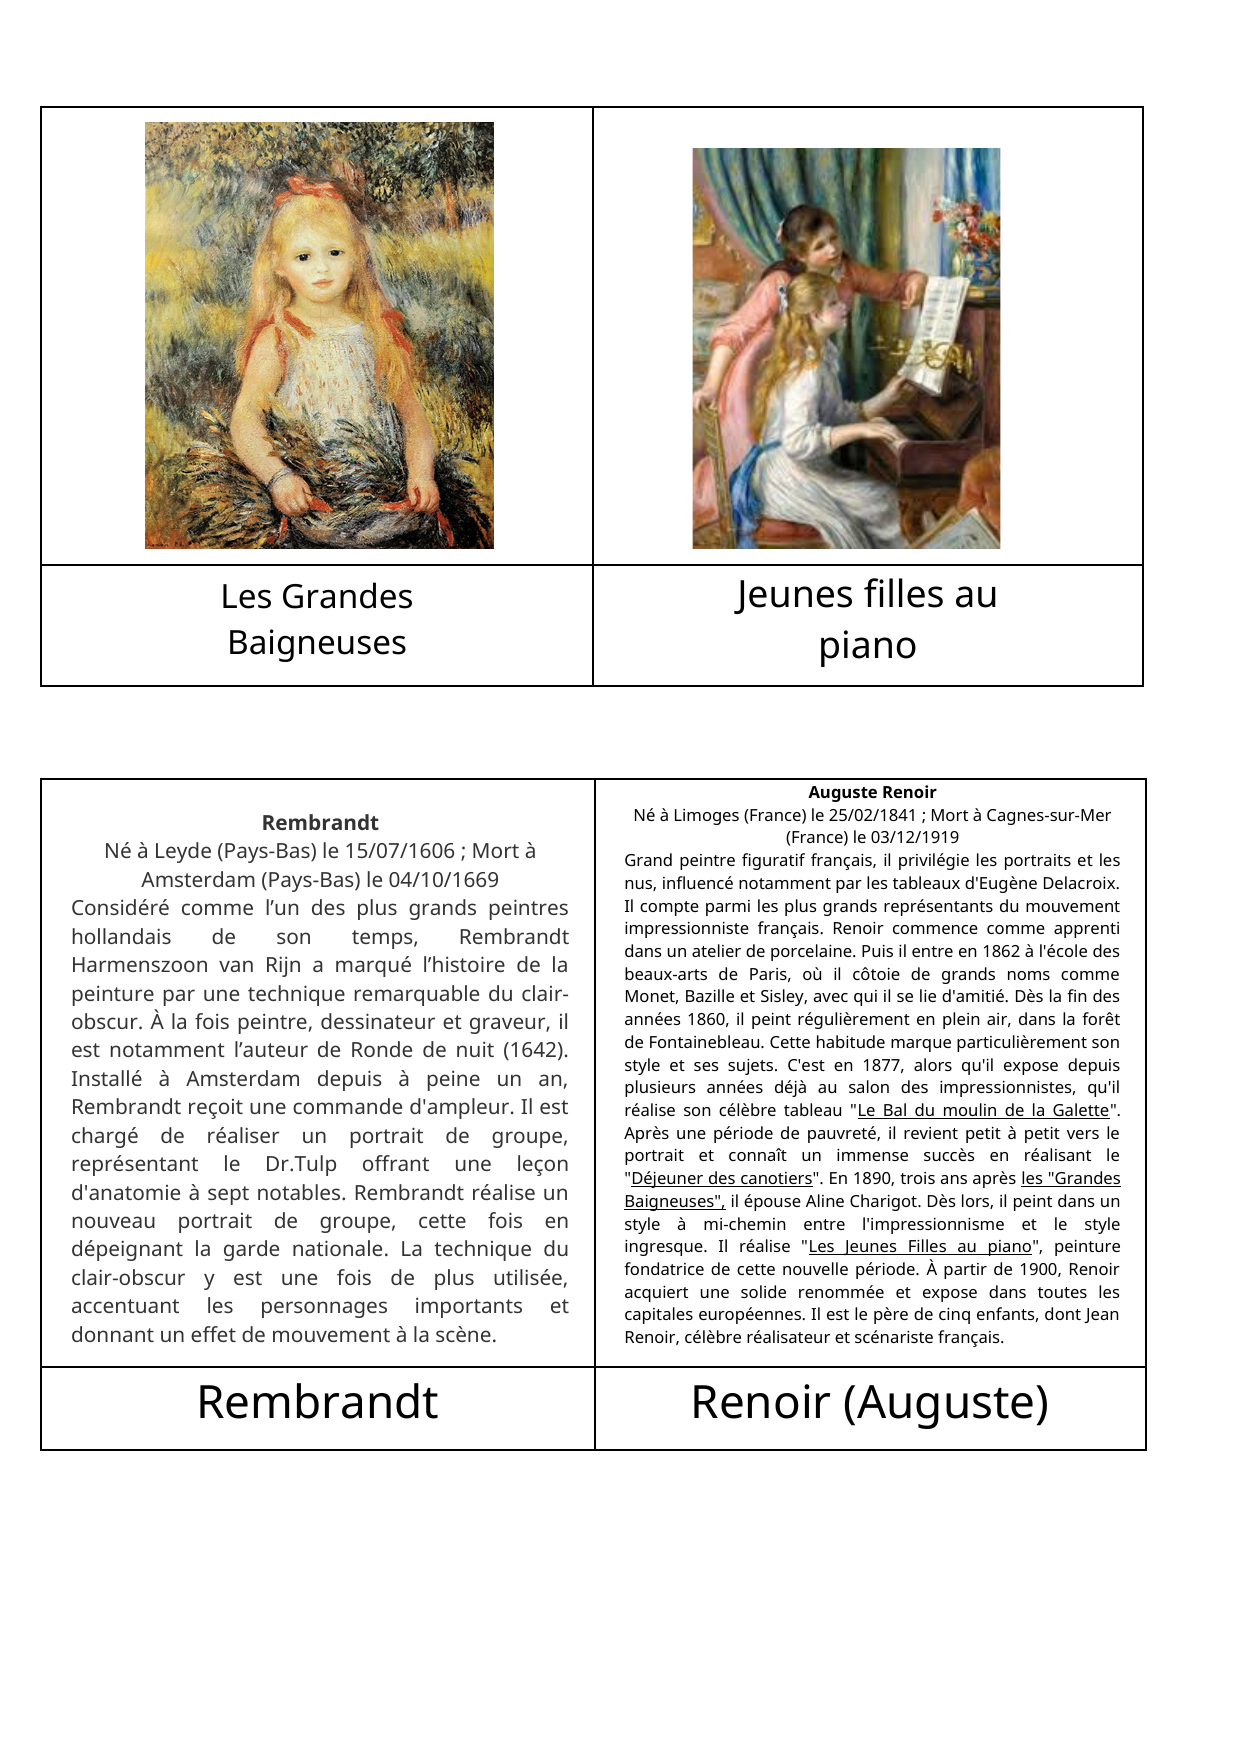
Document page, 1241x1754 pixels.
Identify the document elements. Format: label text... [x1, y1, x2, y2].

table_cell Renoir (Auguste) [596, 1368, 1145, 1449]
picture [145, 122, 494, 549]
table_cell Jeunes filles au piano [594, 566, 1142, 685]
table_header Rembrandt Né à Leyde (Pays-Bas) le 15/07/1606 ; Mort à Amsterdam (Pays-Bas) le 04/10/1669 Considéré comme l’un des plus grands peintres hollandais de son temps, Rembrandt Harmenszoon van Rijn a marqué l’histoire de la peinture par une technique remarquable du clair-obscur. À la fois peintre, dessinateur et graveur, il est notamment l’auteur de Ronde de nuit (1642). Installé à Amsterdam depuis à peine un an, Rembrandt reçoit une commande d'ampleur. Il est chargé de réaliser un portrait de groupe, représentant le Dr.Tulp offrant une leçon d'anatomie à sept notables. Rembrandt réalise un nouveau portrait de groupe, cette fois en dépeignant la garde nationale. La technique du clair-obscur y est une fois de plus utilisée, accentuant les personnages importants et donnant un effet de mouvement à la scène. [42, 780, 594, 1366]
table_cell Les Grandes Baigneuses [42, 566, 592, 685]
table_header Auguste Renoir Né à Limoges (France) le 25/02/1841 ; Mort à Cagnes-sur-Mer (France) le 03/12/1919 Grand peintre figuratif français, il privilégie les portraits et les nus, influencé notamment par les tableaux d'Eugène Delacroix. Il compte parmi les plus grands représentants du mouvement impressionniste français. Renoir commence comme apprenti dans un atelier de porcelaine. Puis il entre en 1862 à l'école des beaux-arts de Paris, où il côtoie de grands noms comme Monet, Bazille et Sisley, avec qui il se lie d'amitié. Dès la fin des années 1860, il peint régulièrement en plein air, dans la forêt de Fontainebleau. Cette habitude marque particulièrement son style et ses sujets. C'est en 1877, alors qu'il expose depuis plusieurs années déjà au salon des impressionnistes, qu'il réalise son célèbre tableau "Le Bal du moulin de la Galette". Après une période de pauvreté, il revient petit à petit vers le portrait et connaît un immense succès en réalisant le "Déjeuner des canotiers". En 1890, trois ans après les "Grandes Baigneuses", il épouse Aline Charigot. Dès lors, il peint dans un style à mi-chemin entre l'impressionnisme et le style ingresque. Il réalise "Les Jeunes Filles au piano", peinture fondatrice de cette nouvelle période. À partir de 1900, Renoir acquiert une solide renommée et expose dans toutes les capitales européennes. Il est le père de cinq enfants, dont Jean Renoir, célèbre réalisateur et scénariste français. [596, 780, 1145, 1366]
picture [692, 148, 1001, 549]
table_header [594, 108, 1142, 564]
table_cell Rembrandt [42, 1368, 594, 1449]
table_header [42, 108, 592, 564]
